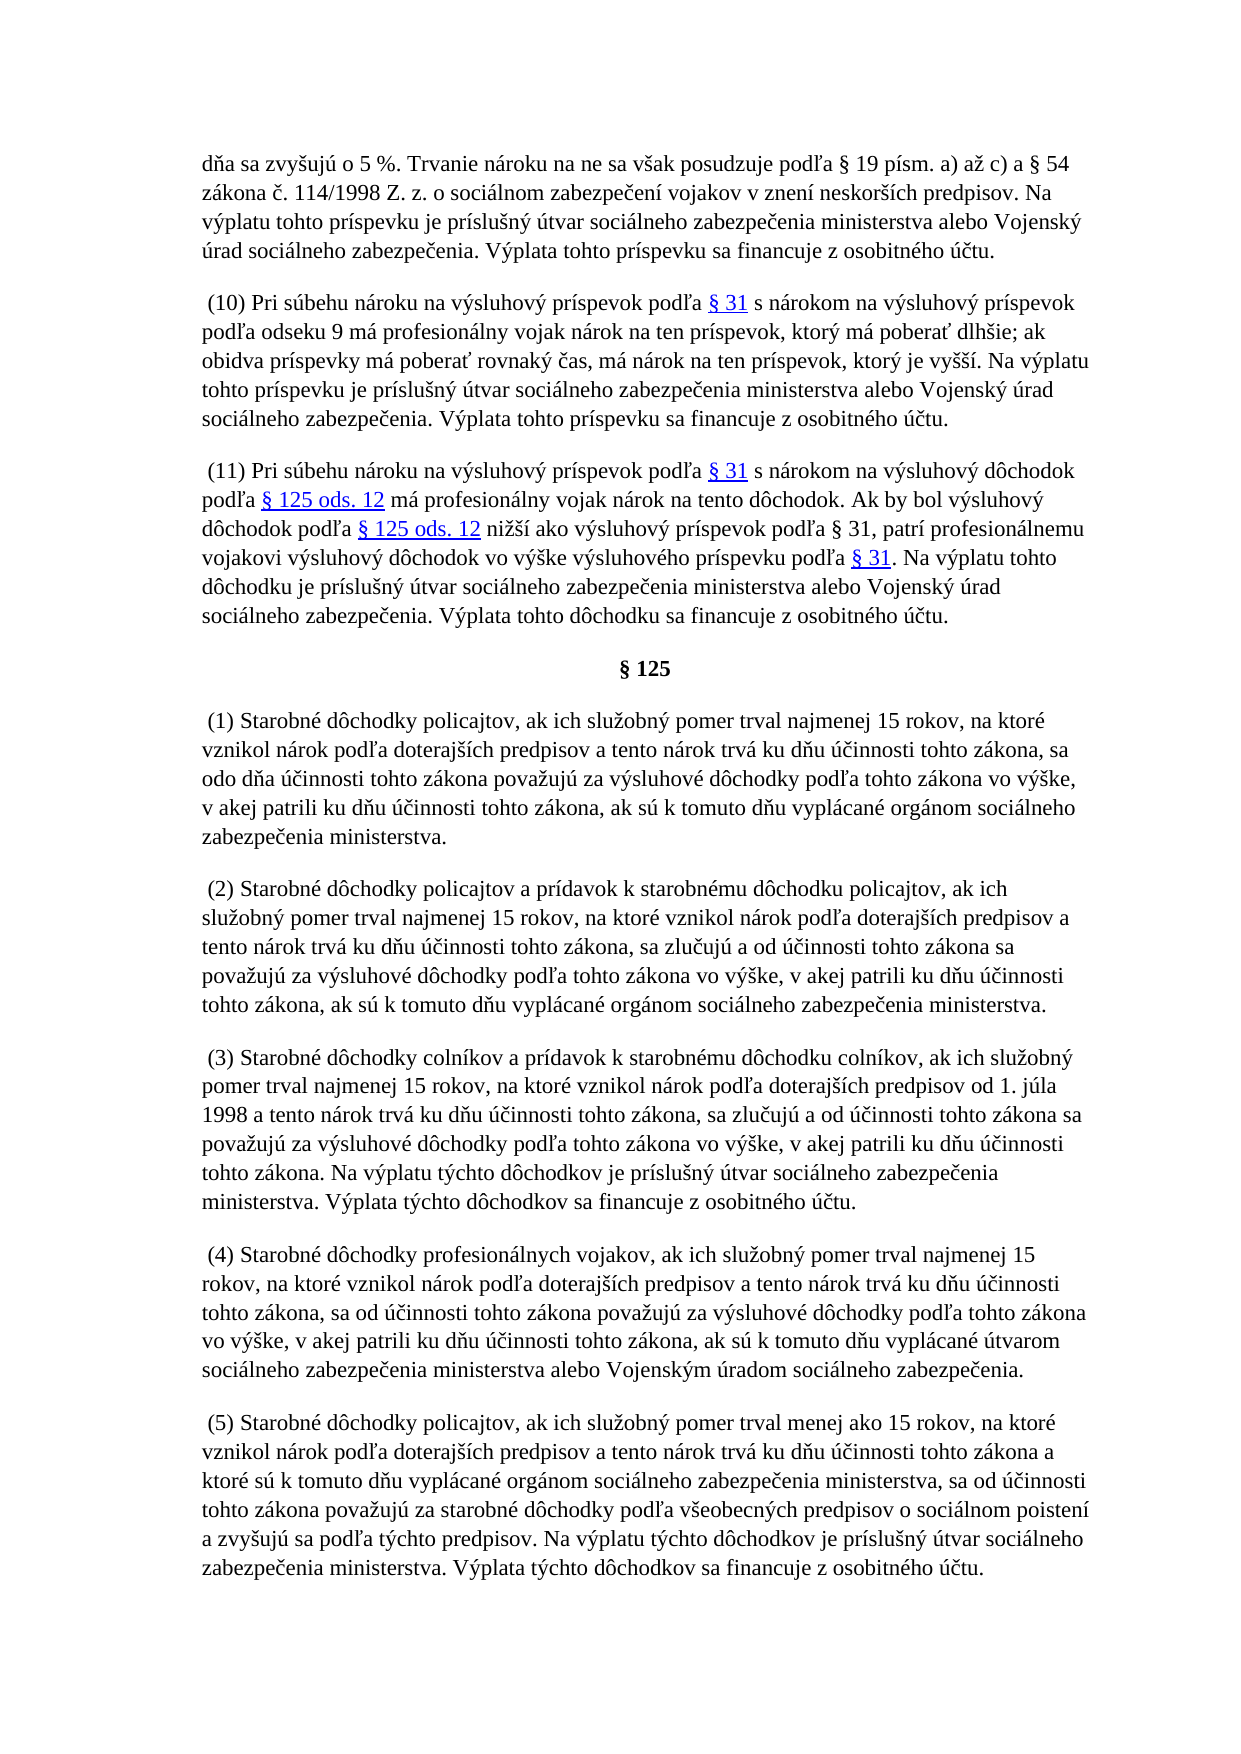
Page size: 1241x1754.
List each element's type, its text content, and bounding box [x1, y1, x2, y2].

text (3) Starobné dôchodky colníkov a prídavok k starobnému dôchodku colníkov, ak ich služobný pomer trval najmenej 15 rokov, na ktoré vznikol nárok podľa doterajších predpisov od 1. júla 1998 a tento nárok trvá ku dňu účinnosti tohto zákona, sa zlučujú a od účinnosti tohto zákona sa považujú za výsluhové dôchodky podľa tohto zákona vo výške, v akej patrili ku dňu účinnosti tohto zákona. Na výplatu týchto dôchodkov je príslušný útvar sociálneho zabezpečenia ministerstva. Výplata týchto dôchodkov sa financuje z osobitného účtu. [202, 1043, 1090, 1215]
text (1) Starobné dôchodky policajtov, ak ich služobný pomer trval najmenej 15 rokov, na ktoré vznikol nárok podľa doterajších predpisov a tento nárok trvá ku dňu účinnosti tohto zákona, sa odo dňa účinnosti tohto zákona považujú za výsluhové dôchodky podľa tohto zákona vo výške, v akej patrili ku dňu účinnosti tohto zákona, ak sú k tomuto dňu vyplácané orgánom sociálneho zabezpečenia ministerstva. [202, 707, 1090, 849]
text (11) Pri súbehu nároku na výsluhový príspevok podľa § 31 s nárokom na výsluhový dôchodok podľa § 125 ods. 12 má profesionálny vojak nárok na tento dôchodok. Ak by bol výsluhový dôchodok podľa § 125 ods. 12 nižší ako výsluhový príspevok podľa § 31, patrí profesionálnemu vojakovi výsluhový dôchodok vo výške výsluhového príspevku podľa § 31. Na výplatu tohto dôchodku je príslušný útvar sociálneho zabezpečenia ministerstva alebo Vojenský úrad sociálneho zabezpečenia. Výplata tohto dôchodku sa financuje z osobitného účtu. [202, 457, 1090, 629]
text (5) Starobné dôchodky policajtov, ak ich služobný pomer trval menej ako 15 rokov, na ktoré vznikol nárok podľa doterajších predpisov a tento nárok trvá ku dňu účinnosti tohto zákona a ktoré sú k tomuto dňu vyplácané orgánom sociálneho zabezpečenia ministerstva, sa od účinnosti tohto zákona považujú za starobné dôchodky podľa všeobecných predpisov o sociálnom poistení a zvyšujú sa podľa týchto predpisov. Na výplatu týchto dôchodkov je príslušný útvar sociálneho zabezpečenia ministerstva. Výplata týchto dôchodkov sa financuje z osobitného účtu. [202, 1409, 1090, 1580]
text § 125 [194, 655, 1090, 681]
text (4) Starobné dôchodky profesionálnych vojakov, ak ich služobný pomer trval najmenej 15 rokov, na ktoré vznikol nárok podľa doterajších predpisov a tento nárok trvá ku dňu účinnosti tohto zákona, sa od účinnosti tohto zákona považujú za výsluhové dôchodky podľa tohto zákona vo výške, v akej patrili ku dňu účinnosti tohto zákona, ak sú k tomuto dňu vyplácané útvarom sociálneho zabezpečenia ministerstva alebo Vojenským úradom sociálneho zabezpečenia. [202, 1241, 1090, 1383]
text (2) Starobné dôchodky policajtov a prídavok k starobnému dôchodku policajtov, ak ich služobný pomer trval najmenej 15 rokov, na ktoré vznikol nárok podľa doterajších predpisov a tento nárok trvá ku dňu účinnosti tohto zákona, sa zlučujú a od účinnosti tohto zákona sa považujú za výsluhové dôchodky podľa tohto zákona vo výške, v akej patrili ku dňu účinnosti tohto zákona, ak sú k tomuto dňu vyplácané orgánom sociálneho zabezpečenia ministerstva. [202, 875, 1090, 1017]
text (10) Pri súbehu nároku na výsluhový príspevok podľa § 31 s nárokom na výsluhový príspevok podľa odseku 9 má profesionálny vojak nárok na ten príspevok, ktorý má poberať dlhšie; ak obidva príspevky má poberať rovnaký čas, má nárok na ten príspevok, ktorý je vyšší. Na výplatu tohto príspevku je príslušný útvar sociálneho zabezpečenia ministerstva alebo Vojenský úrad sociálneho zabezpečenia. Výplata tohto príspevku sa financuje z osobitného účtu. [202, 289, 1090, 431]
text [202, 150, 1090, 263]
